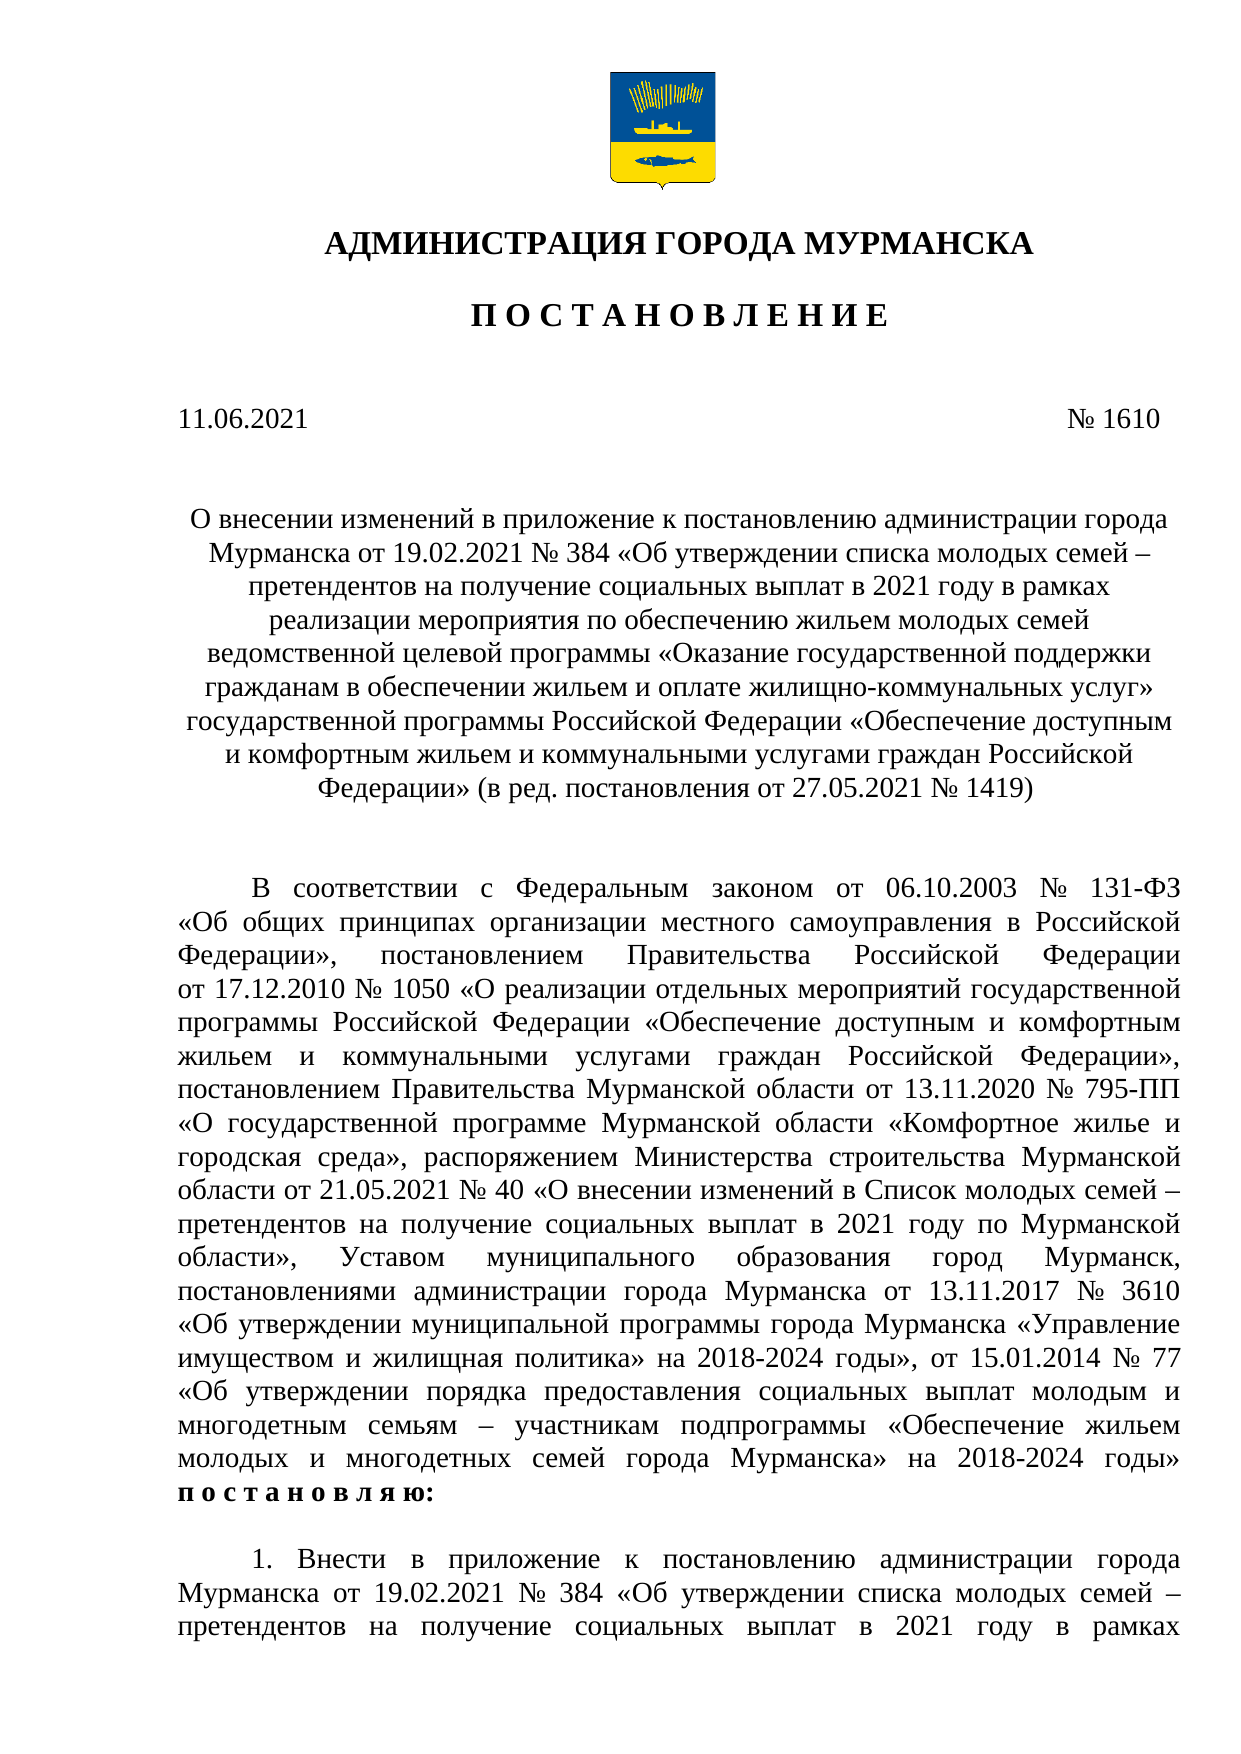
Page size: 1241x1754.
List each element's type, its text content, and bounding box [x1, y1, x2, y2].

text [177, 1541, 1181, 1642]
text В соответствии с Федеральным законом от 06.10.2003 № 131-ФЗ «Об общих принципах организации местного самоуправления в Российской Федерации», постановлением Правительства Российской Федерации от 17.12.2010 № 1050 «О реализации отдельных мероприятий государственной программы Российской Федерации «Обеспечение доступным и комфортным жильем и коммунальными услугами граждан Российской Федерации», постановлением Правительства Мурманской области от 13.11.2020 № 795-ПП «О государственной программе Мурманской области «Комфортное жилье и городская среда», распоряжением Министерства строительства Мурманской области от 21.05.2021 № 40 «О внесении изменений в Список молодых семей – претендентов на получение социальных выплат в 2021 году по Мурманской области», Уставом муниципального образования город Мурманск, постановлениями администрации города Мурманска от 13.11.2017 № 3610 «Об утверждении муниципальной программы города Мурманска «Управление имуществом и жилищная политика» на 2018-2024 годы», от 15.01.2014 № 77 «Об утверждении порядка предоставления социальных выплат молодым и многодетным семьям – участникам подпрограммы «Обеспечение жильем молодых и многодетных семей города Мурманска» на 2018-2024 годы» п о с т а н о в л я ю: [177, 870, 1181, 1508]
picture [610, 72, 716, 190]
text АДМИНИСТРАЦИЯ ГОРОДА МУРМАНСКА [177, 223, 1181, 262]
text П О С Т А Н О В Л Е Н И Е [177, 295, 1181, 334]
text 11.06.2021 № 1610 [177, 401, 1181, 434]
